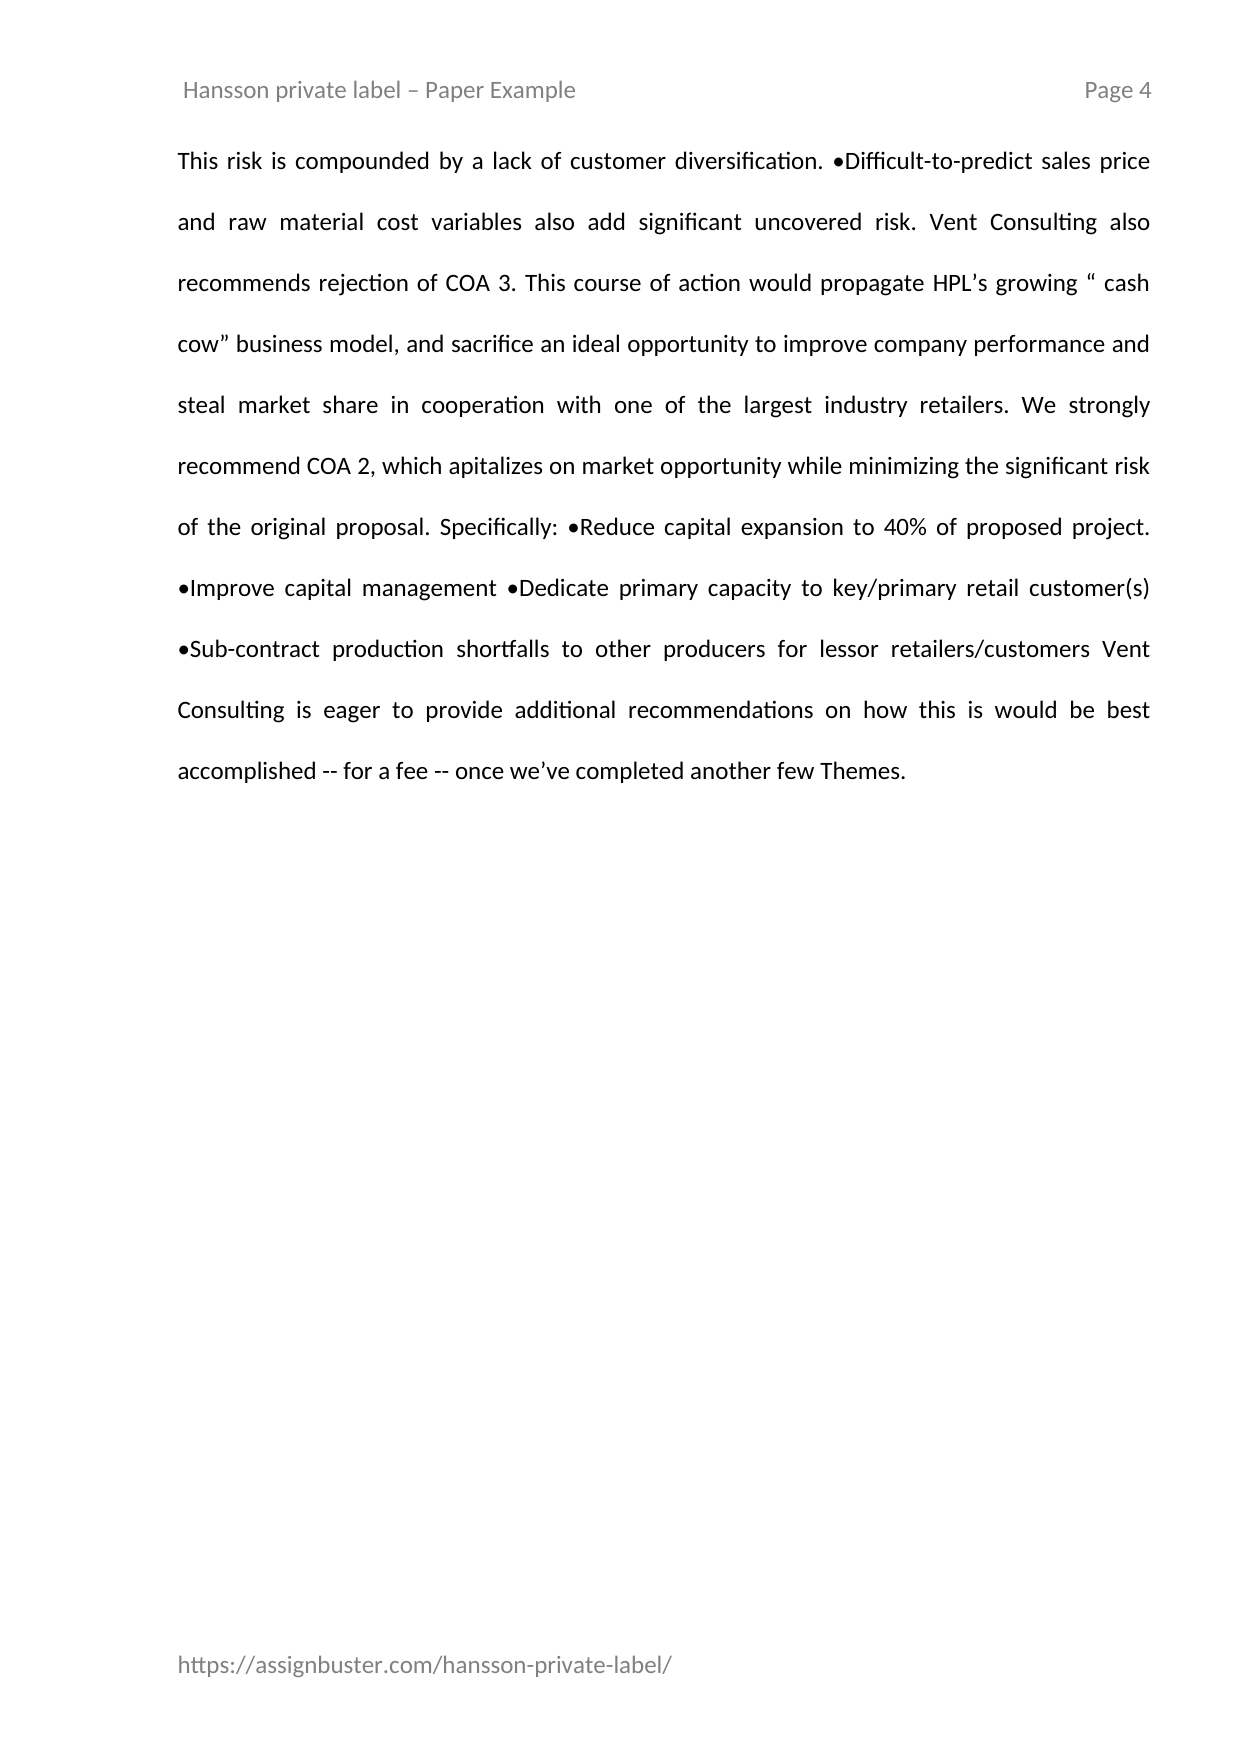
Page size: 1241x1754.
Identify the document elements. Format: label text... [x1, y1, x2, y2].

text This risk is compounded by a lack of customer diversification. •Difficult-to-predict sales price and raw material cost variables also add significant uncovered risk. Vent Consulting also recommends rejection of COA 3. This course of action would propagate HPL’s growing “ cash cow” business model, and sacrifice an ideal opportunity to improve company performance and steal market share in cooperation with one of the largest industry retailers. We strongly recommend COA 2, which apitalizes on market opportunity while minimizing the significant risk of the original proposal. Specifically: •Reduce capital expansion to 40% of proposed project. •Improve capital management •Dedicate primary capacity to key/primary retail customer(s) •Sub-contract production shortfalls to other producers for lessor retailers/customers Vent Consulting is eager to provide additional recommendations on how this is would be best accomplished -- for a fee -- once we’ve completed another few Themes. [177, 145, 1152, 786]
